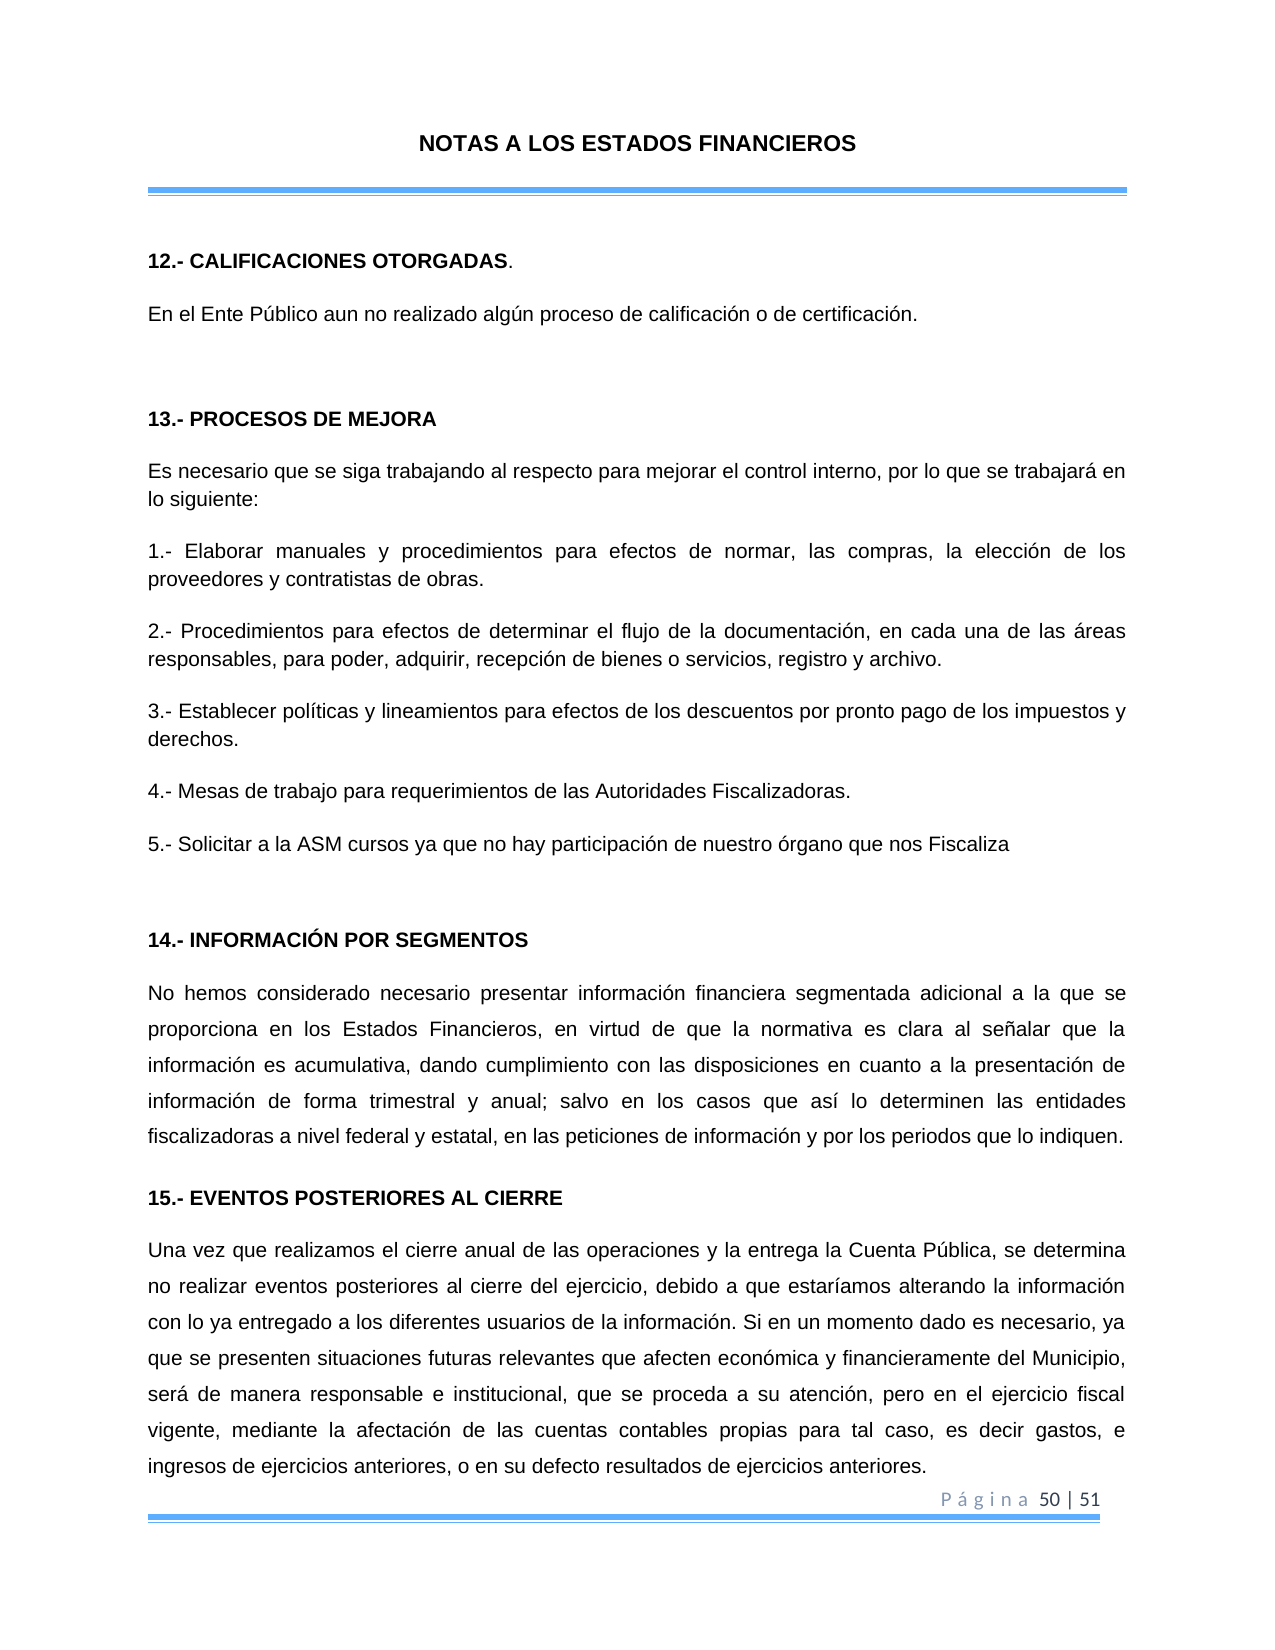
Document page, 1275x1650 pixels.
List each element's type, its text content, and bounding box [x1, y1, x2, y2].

text No hemos considerado necesario presentar información financiera segmentada adicional a la que se proporciona en los Estados Financieros, en virtud de que la normativa es clara al señalar que la información es acumulativa, dando cumplimiento con las disposiciones en cuanto a la presentación de información de forma trimestral y anual; salvo en los casos que así lo determinen las entidades fiscalizadoras a nivel federal y estatal, en las peticiones de información y por los periodos que lo indiquen. [148, 981, 1127, 1148]
text 3.- Establecer políticas y lineamientos para efectos de los descuentos por pronto pago de los impuestos y derechos. [148, 699, 1127, 750]
text 4.- Mesas de trabajo para requerimientos de las Autoridades Fiscalizadoras. [148, 779, 1127, 803]
text Una vez que realizamos el cierre anual de las operaciones y la entrega la Cuenta Pública, se determina no realizar eventos posteriores al cierre del ejercicio, debido a que estaríamos alterando la información con lo ya entregado a los diferentes usuarios de la información. Si en un momento dado es necesario, ya que se presenten situaciones futuras relevantes que afecten económica y financieramente del Municipio, será de manera responsable e institucional, que se proceda a su atención, pero en el ejercicio fiscal vigente, mediante la afectación de las cuentas contables propias para tal caso, es decir gastos, e ingresos de ejercicios anteriores, o en su defecto resultados de ejercicios anteriores. [148, 1238, 1127, 1477]
text 2.- Procedimientos para efectos de determinar el flujo de la documentación, en cada una de las áreas responsables, para poder, adquirir, recepción de bienes o servicios, registro y archivo. [148, 619, 1127, 670]
text 1.- Elaborar manuales y procedimientos para efectos de normar, las compras, la elección de los proveedores y contratistas de obras. [148, 539, 1127, 590]
text Es necesario que se siga trabajando al respecto para mejorar el control interno, por lo que se trabajará en lo siguiente: [148, 459, 1127, 510]
text 14.- Información por segmentos [148, 928, 1127, 952]
text 15.- Eventos posteriores al cierre [148, 1185, 1127, 1209]
text 5.- Solicitar a la ASM cursos ya que no hay participación de nuestro órgano que nos Fiscaliza [148, 831, 1127, 855]
text En el Ente Público aun no realizado algún proceso de calificación o de certificación. [148, 301, 1127, 325]
text 12.- Calificaciones otorgadas. [148, 249, 1127, 273]
text 13.- Procesos de mejora [148, 406, 1127, 430]
